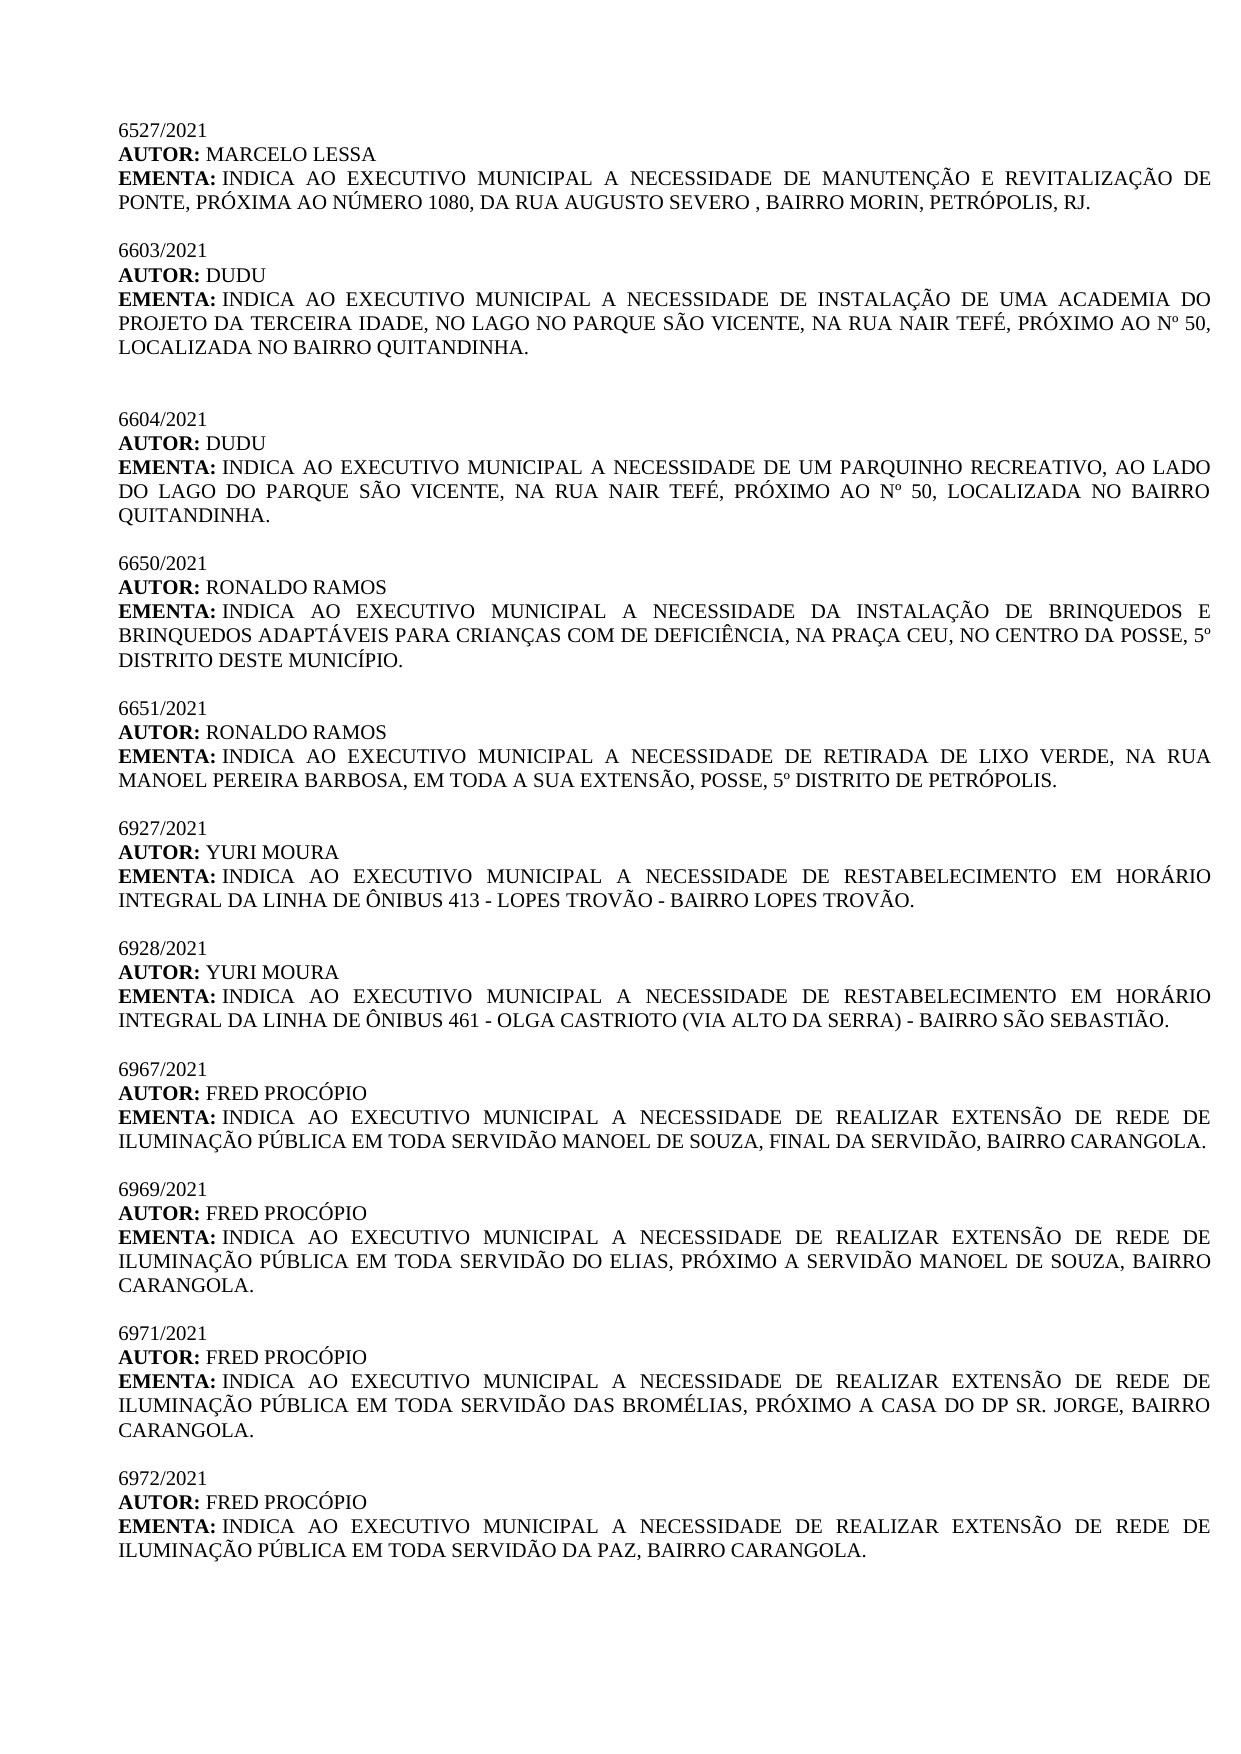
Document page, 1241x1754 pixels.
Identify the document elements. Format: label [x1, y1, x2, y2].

table_header [118, 118, 1212, 1633]
